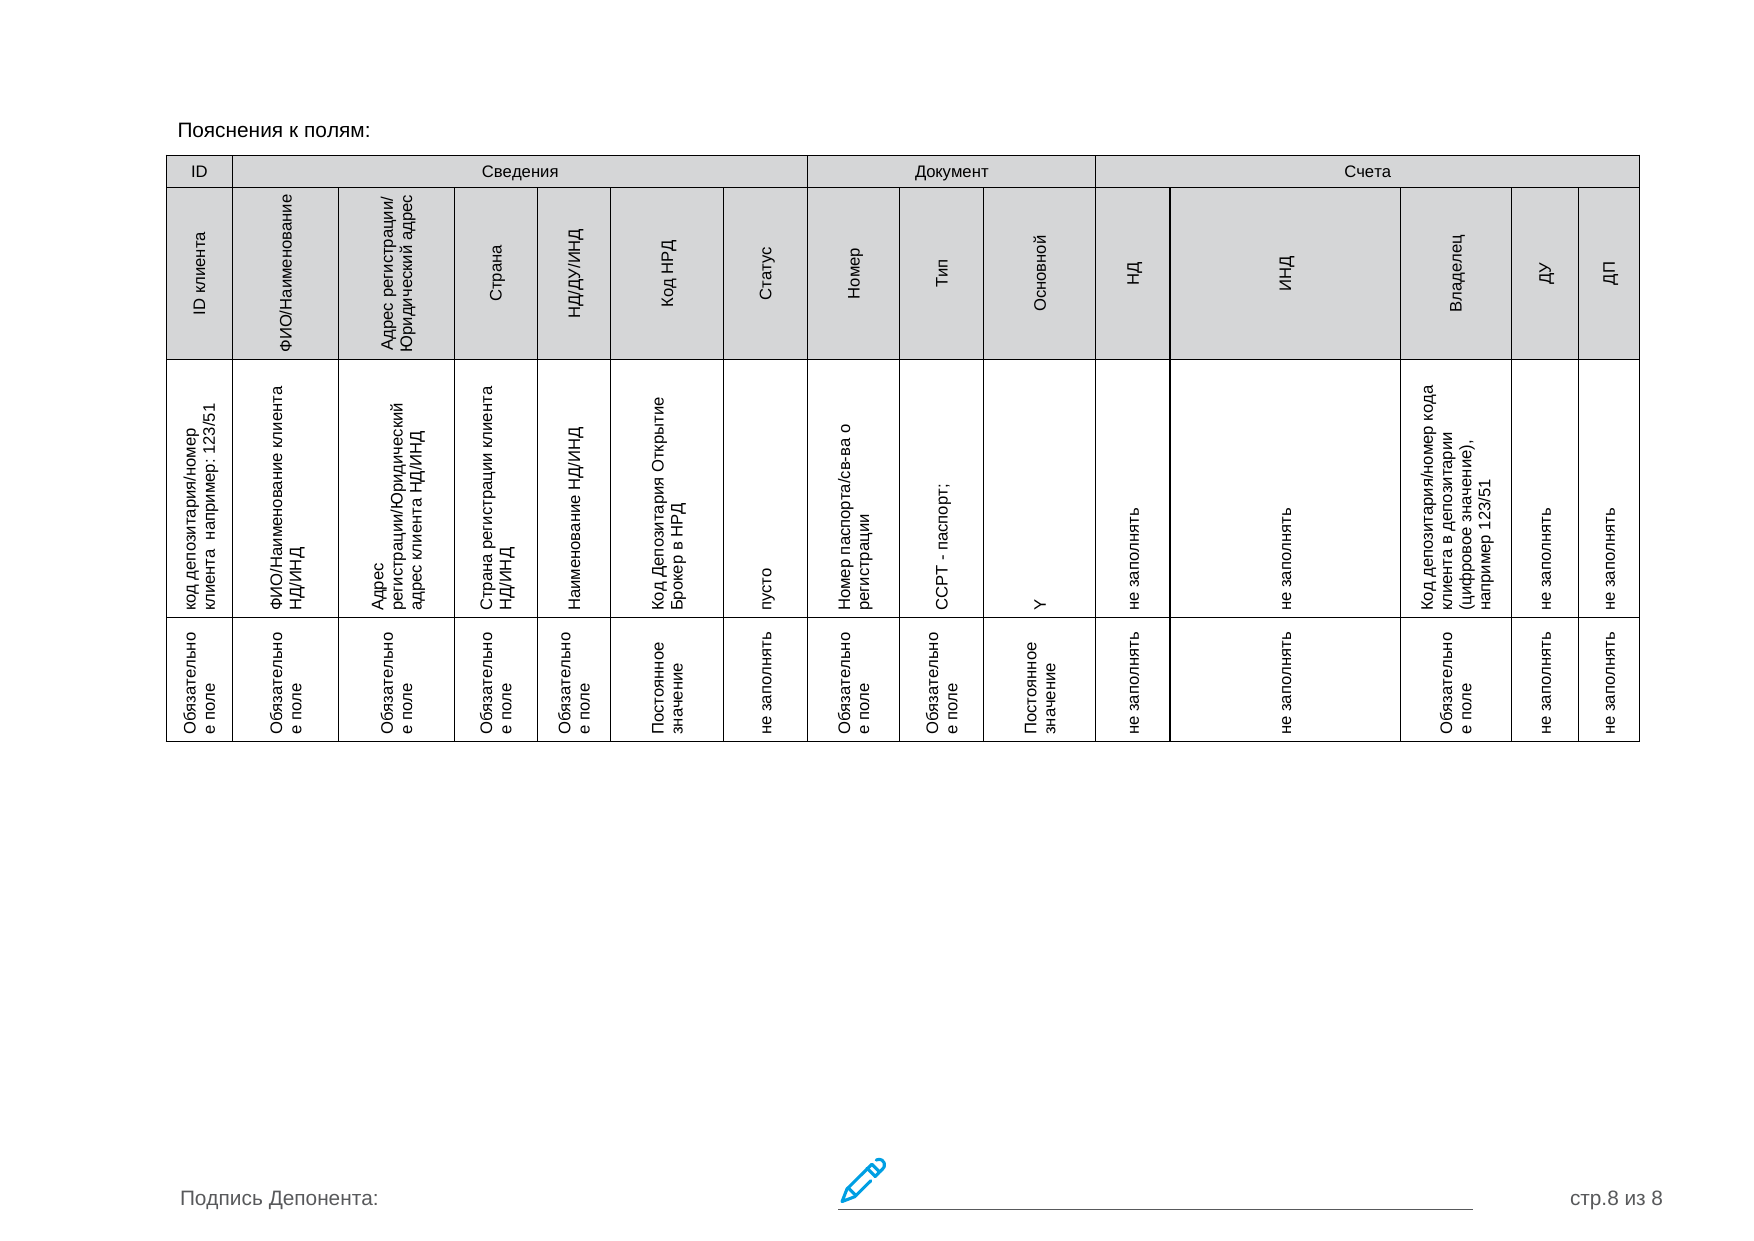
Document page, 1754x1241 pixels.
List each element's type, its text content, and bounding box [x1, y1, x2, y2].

table_cell Номер [808, 188, 899, 359]
table_cell код депозитария/номер клиента например: 123/51 [167, 360, 232, 617]
table_cell не заполнять [1579, 618, 1639, 741]
table_cell Обязательное поле [808, 618, 899, 741]
table_cell Код Депозитария Открытие Брокер в НРД [611, 360, 723, 617]
table_cell ДП [1579, 188, 1639, 359]
table_cell не заполнять [1096, 618, 1169, 741]
table_cell Код депозитария/номер кода клиента в депозитарии (цифровое значение), например 123/51 [1401, 360, 1511, 617]
table_header Документ [808, 156, 1095, 187]
table_cell Тип [900, 188, 983, 359]
table_cell ДУ [1512, 188, 1578, 359]
table_cell не заполнять [1171, 618, 1400, 741]
table_cell не заполнять [724, 618, 807, 741]
table_cell Обязательное поле [167, 618, 232, 741]
table_header Сведения [233, 156, 807, 187]
table_cell Постоянное значение [611, 618, 723, 741]
table_cell Код НРД [611, 188, 723, 359]
table_cell ФИО/Наименование [233, 188, 338, 359]
table_cell не заполнять [1512, 618, 1578, 741]
table_cell Y [984, 360, 1095, 617]
table_cell Обязательное поле [455, 618, 537, 741]
table_cell НД/ДУ/ИНД [538, 188, 610, 359]
table_cell Обязательное поле [900, 618, 983, 741]
table_header ID [167, 156, 232, 187]
table_cell Обязательное поле [538, 618, 610, 741]
table_cell Постоянное значение [984, 618, 1095, 741]
table_cell Адрес регистрации/ Юридический адрес [339, 188, 454, 359]
table_cell Адрес регистрации/Юридический адрес клиента НД/ИНД [339, 360, 454, 617]
table_cell ID клиента [167, 188, 232, 359]
table_cell Страна регистрации клиента НД/ИНД [455, 360, 537, 617]
table_cell не заполнять [1512, 360, 1578, 617]
table_cell пусто [724, 360, 807, 617]
table_cell Статус [724, 188, 807, 359]
table_cell не заполнять [1171, 360, 1400, 617]
table_cell Обязательное поле [233, 618, 338, 741]
table_cell Наименование НД/ИНД [538, 360, 610, 617]
table_cell не заполнять [1096, 360, 1169, 617]
table_cell НД [1096, 188, 1169, 359]
table_header Счета [1096, 156, 1639, 187]
table_cell Страна [455, 188, 537, 359]
table_cell Основной [984, 188, 1095, 359]
table_cell не заполнять [1579, 360, 1639, 617]
table_cell Номер паспорта/св-ва о регистрации [808, 360, 899, 617]
table_cell CCPT - паспорт; [900, 360, 983, 617]
table_cell Обязательное поле [339, 618, 454, 741]
table_cell ФИО/Наименование клиента НД/ИНД [233, 360, 338, 617]
table_cell ИНД [1171, 188, 1400, 359]
table_cell Обязательное поле [1401, 618, 1511, 741]
table_cell Владелец [1401, 188, 1511, 359]
text Пояснения к полям: [177, 118, 1665, 142]
